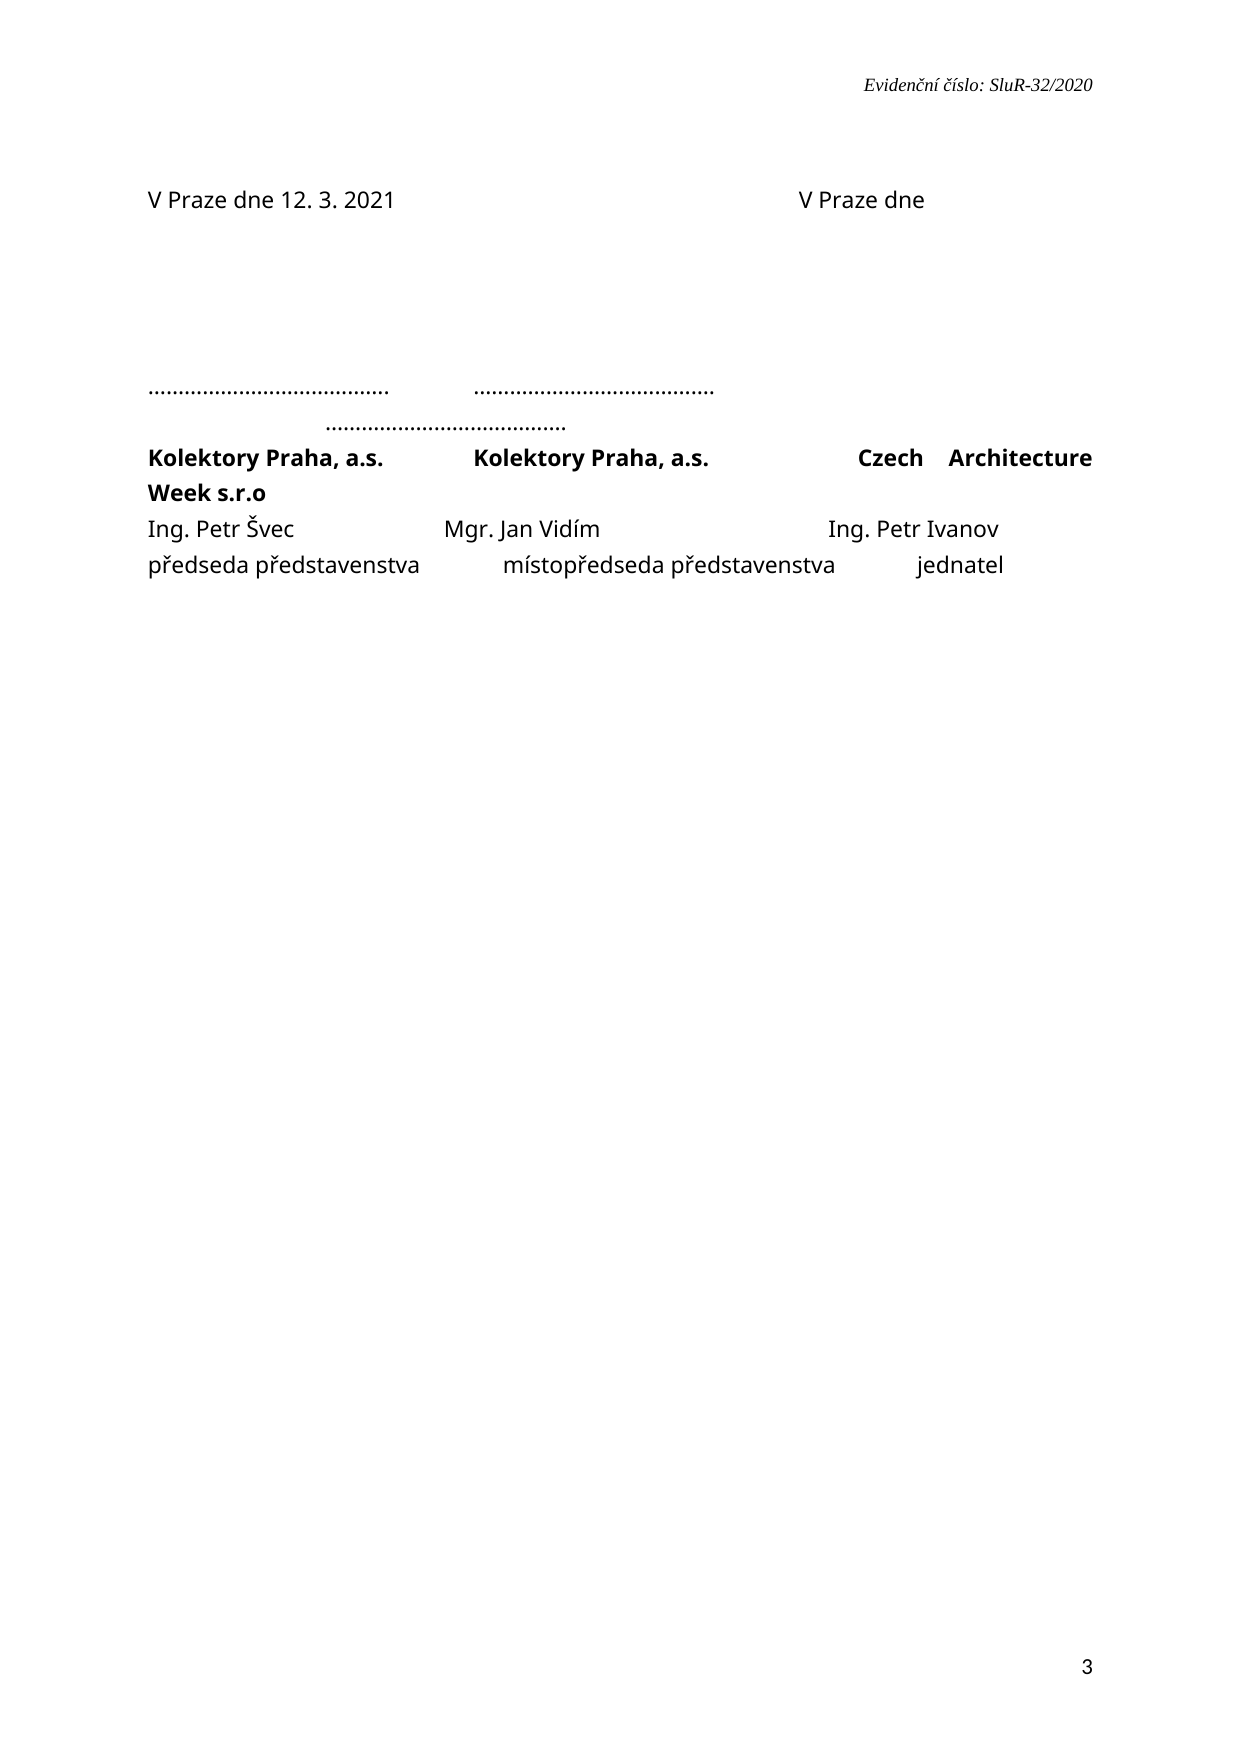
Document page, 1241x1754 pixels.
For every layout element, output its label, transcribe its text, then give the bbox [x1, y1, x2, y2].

text Ing. Petr Švec Mgr. Jan Vidím Ing. Petr Ivanov [148, 513, 1093, 544]
text Kolektory Praha, a.s. Kolektory Praha, a.s. Czech Architecture Week s.r.o [148, 441, 1093, 509]
text předseda představenstva místopředseda představenstva jednatel [148, 549, 1093, 581]
text …………………………………. …………………………………. …………………………………. [148, 369, 1093, 437]
text V Praze dne 12. 3. 2021 V Praze dne [148, 184, 1093, 215]
